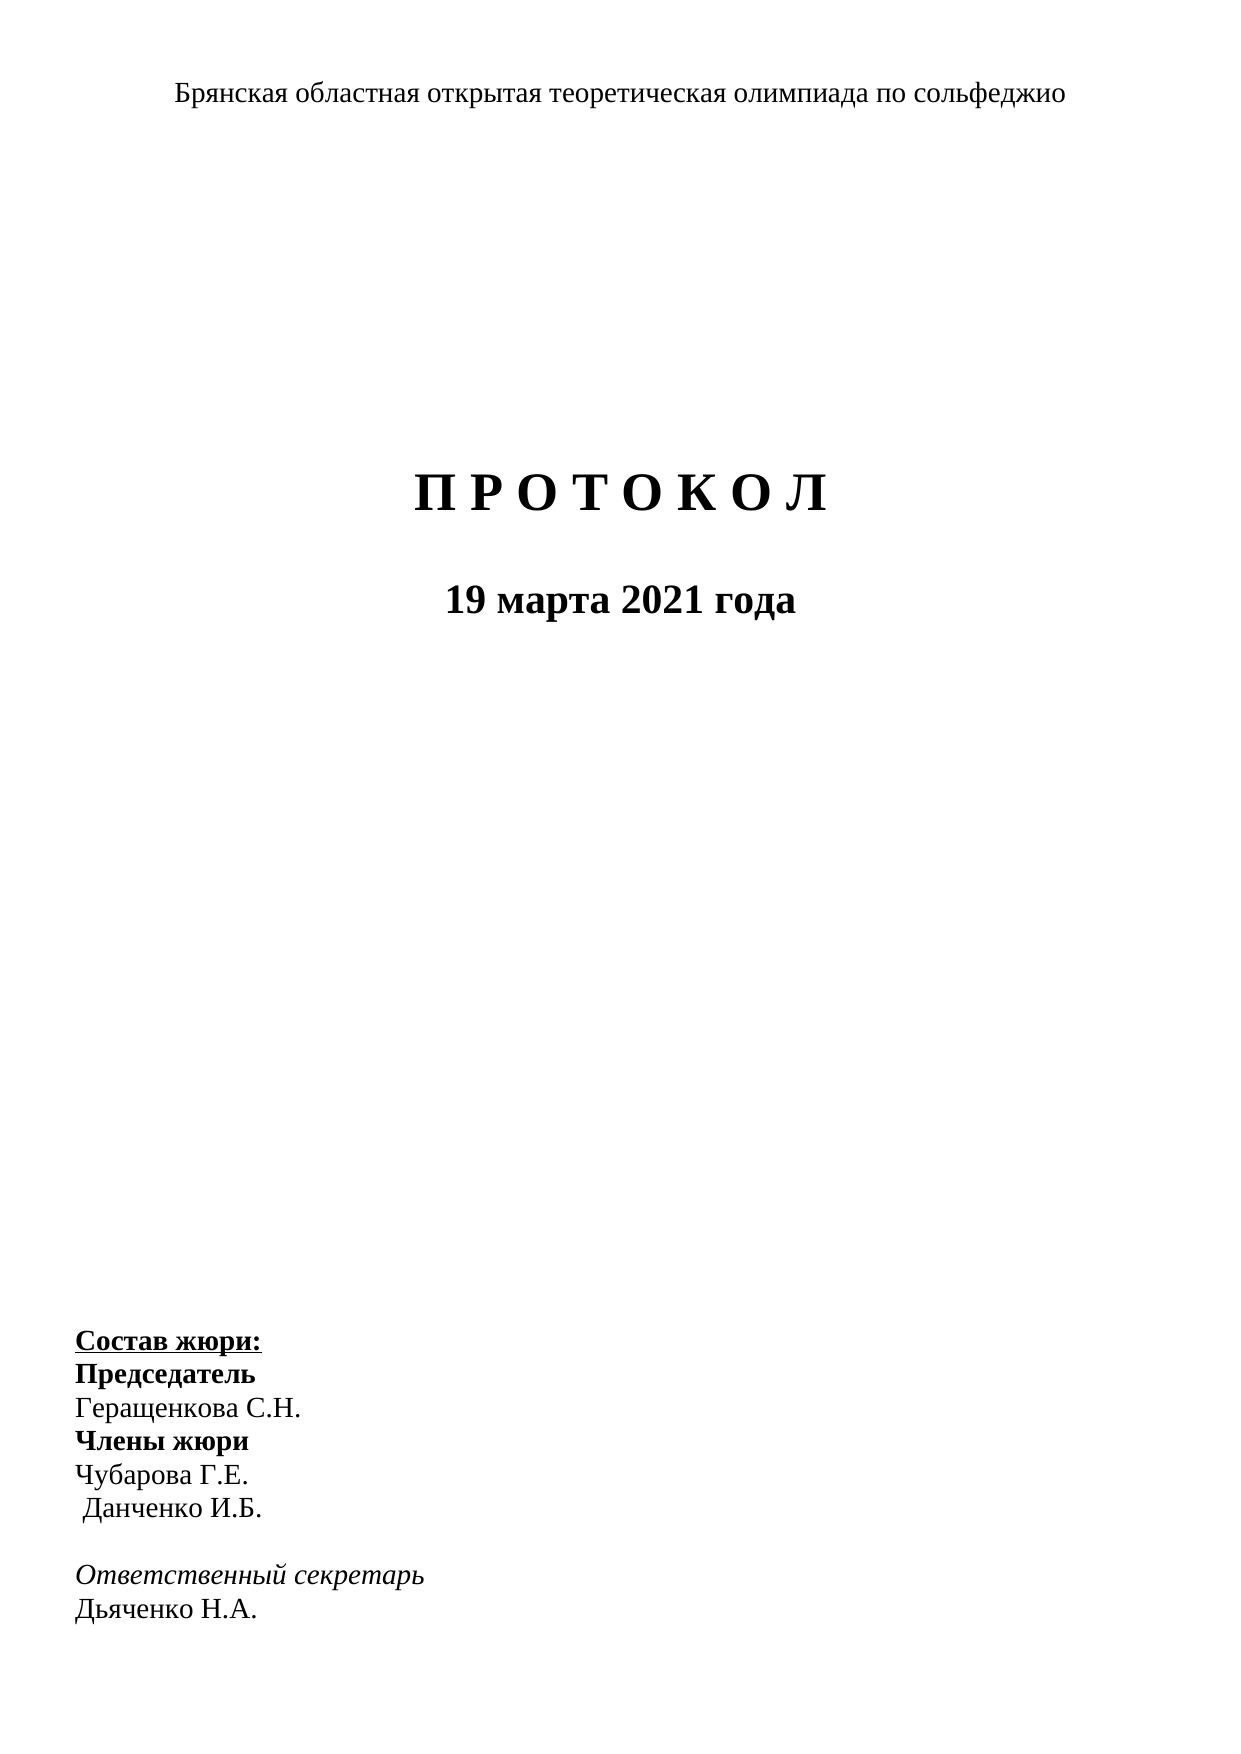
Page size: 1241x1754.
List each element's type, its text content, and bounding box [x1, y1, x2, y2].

text Брянская областная открытая теоретическая олимпиада по сольфеджио [75, 75, 1165, 108]
text Данченко И.Б. [75, 1490, 1165, 1524]
text Геращенкова С.Н. [75, 1390, 1165, 1423]
text Председатель [75, 1356, 1165, 1390]
text Ответственный секретарь [75, 1557, 1165, 1591]
text Чубарова Г.Е. [75, 1457, 1165, 1490]
text 19 марта 2021 года [75, 574, 1165, 622]
text Члены жюри [75, 1423, 1165, 1457]
text Состав жюри: [75, 1323, 1165, 1356]
text П Р О Т О К О Л [75, 460, 1165, 522]
text Дьяченко Н.А. [75, 1591, 1165, 1624]
